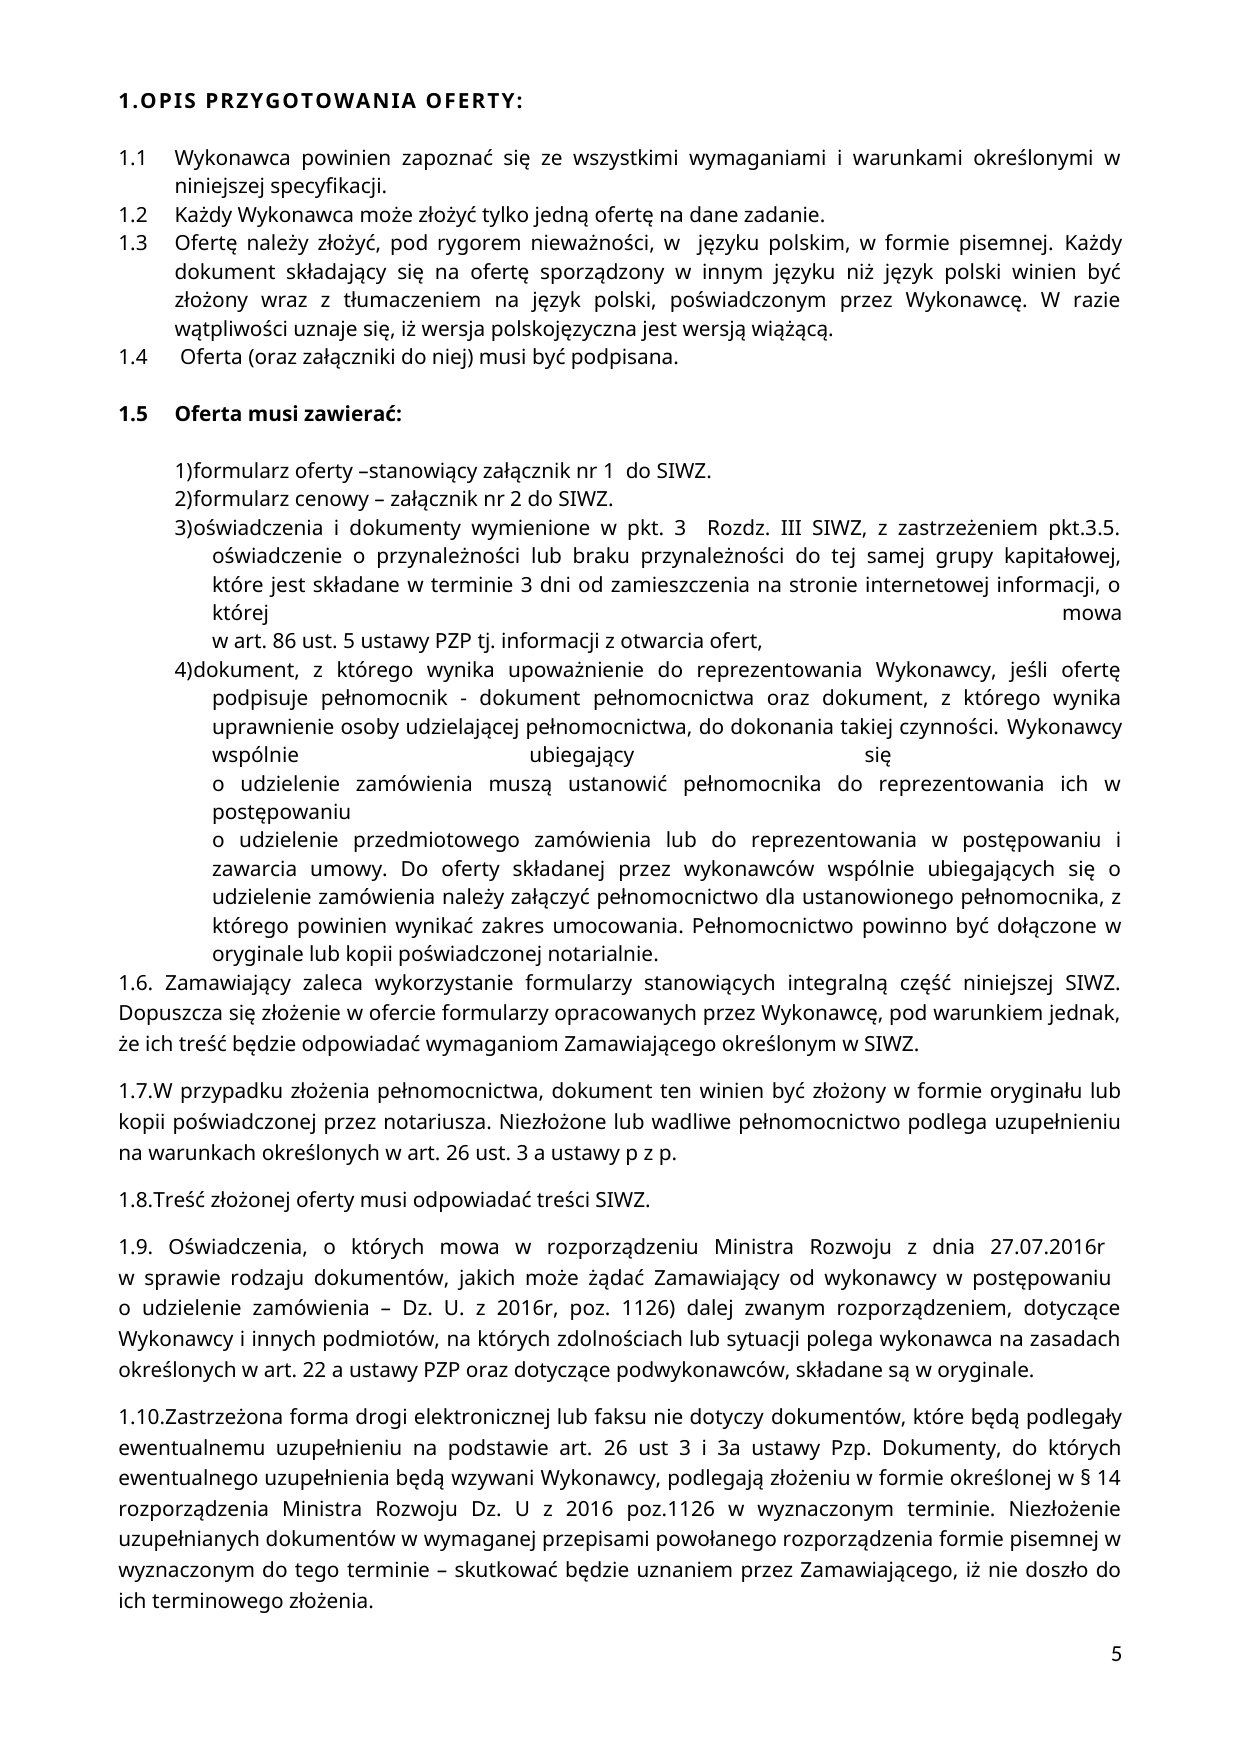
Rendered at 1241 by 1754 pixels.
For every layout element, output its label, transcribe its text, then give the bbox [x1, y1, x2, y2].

list Ofertę należy złożyć, pod rygorem nieważności, w języku polskim, w formie pisemnej. Każdy dokument składający się na ofertę sporządzony w innym języku niż język polski winien być złożony wraz z tłumaczeniem na język polski, poświadczonym przez Wykonawcę. W razie wątpliwości uznaje się, iż wersja polskojęzyczna jest wersją wiążącą. [118, 228, 1122, 342]
list formularz cenowy – załącznik nr 2 do SIWZ. [174, 484, 1122, 513]
list dokument, z którego wynika upoważnienie do reprezentowania Wykonawcy, jeśli ofertę podpisuje pełnomocnik - dokument pełnomocnictwa oraz dokument, z którego wynika uprawnienie osoby udzielającej pełnomocnictwa, do dokonania takiej czynności. Wykonawcy wspólnie ubiegający się o udzielenie zamówienia muszą ustanowić pełnomocnika do reprezentowania ich w postępowaniu o udzielenie przedmiotowego zamówienia lub do reprezentowania w postępowaniu i zawarcia umowy. Do oferty składanej przez wykonawców wspólnie ubiegających się o udzielenie zamówienia należy załączyć pełnomocnictwo dla ustanowionego pełnomocnika, z którego powinien wynikać zakres umocowania. Pełnomocnictwo powinno być dołączone w oryginale lub kopii poświadczonej notarialnie. [174, 655, 1122, 968]
text 1.8.Treść złożonej oferty musi odpowiadać treści SIWZ. [118, 1185, 1122, 1213]
list Każdy Wykonawca może złożyć tylko jedną ofertę na dane zadanie. [118, 200, 1122, 228]
list Oferta musi zawierać: [118, 399, 1122, 427]
text 1.OPIS PRZYGOTOWANIA OFERTY: [118, 86, 1122, 115]
text 1.6. Zamawiający zaleca wykorzystanie formularzy stanowiących integralną część niniejszej SIWZ. Dopuszcza się złożenie w ofercie formularzy opracowanych przez Wykonawcę, pod warunkiem jednak, że ich treść będzie odpowiadać wymaganiom Zamawiającego określonym w SIWZ. [118, 968, 1122, 1057]
list formularz oferty –stanowiący załącznik nr 1 do SIWZ. [174, 456, 1122, 484]
text 1.7.W przypadku złożenia pełnomocnictwa, dokument ten winien być złożony w formie oryginału lub kopii poświadczonej przez notariusza. Niezłożone lub wadliwe pełnomocnictwo podlega uzupełnieniu na warunkach określonych w art. 26 ust. 3 a ustawy p z p. [118, 1076, 1122, 1166]
list Wykonawca powinien zapoznać się ze wszystkimi wymaganiami i warunkami określonymi w niniejszej specyfikacji. [118, 143, 1122, 200]
list oświadczenia i dokumenty wymienione w pkt. 3 Rozdz. III SIWZ, z zastrzeżeniem pkt.3.5. oświadczenie o przynależności lub braku przynależności do tej samej grupy kapitałowej, które jest składane w terminie 3 dni od zamieszczenia na stronie internetowej informacji, o której mowa w art. 86 ust. 5 ustawy PZP tj. informacji z otwarcia ofert, [174, 513, 1122, 655]
text 1.10.Zastrzeżona forma drogi elektronicznej lub faksu nie dotyczy dokumentów, które będą podlegały ewentualnemu uzupełnieniu na podstawie art. 26 ust 3 i 3a ustawy Pzp. Dokumenty, do których ewentualnego uzupełnienia będą wzywani Wykonawcy, podlegają złożeniu w formie określonej w § 14 rozporządzenia Ministra Rozwoju Dz. U z 2016 poz.1126 w wyznaczonym terminie. Niezłożenie uzupełnianych dokumentów w wymaganej przepisami powołanego rozporządzenia formie pisemnej w wyznaczonym do tego terminie – skutkować będzie uznaniem przez Zamawiającego, iż nie doszło do ich terminowego złożenia. [118, 1402, 1122, 1614]
text 1.9. Oświadczenia, o których mowa w rozporządzeniu Ministra Rozwoju z dnia 27.07.2016r w sprawie rodzaju dokumentów, jakich może żądać Zamawiający od wykonawcy w postępowaniu o udzielenie zamówienia – Dz. U. z 2016r, poz. 1126) dalej zwanym rozporządzeniem, dotyczące Wykonawcy i innych podmiotów, na których zdolnościach lub sytuacji polega wykonawca na zasadach określonych w art. 22 a ustawy PZP oraz dotyczące podwykonawców, składane są w oryginale. [118, 1232, 1122, 1383]
list Oferta (oraz załączniki do niej) musi być podpisana. [118, 342, 1122, 371]
